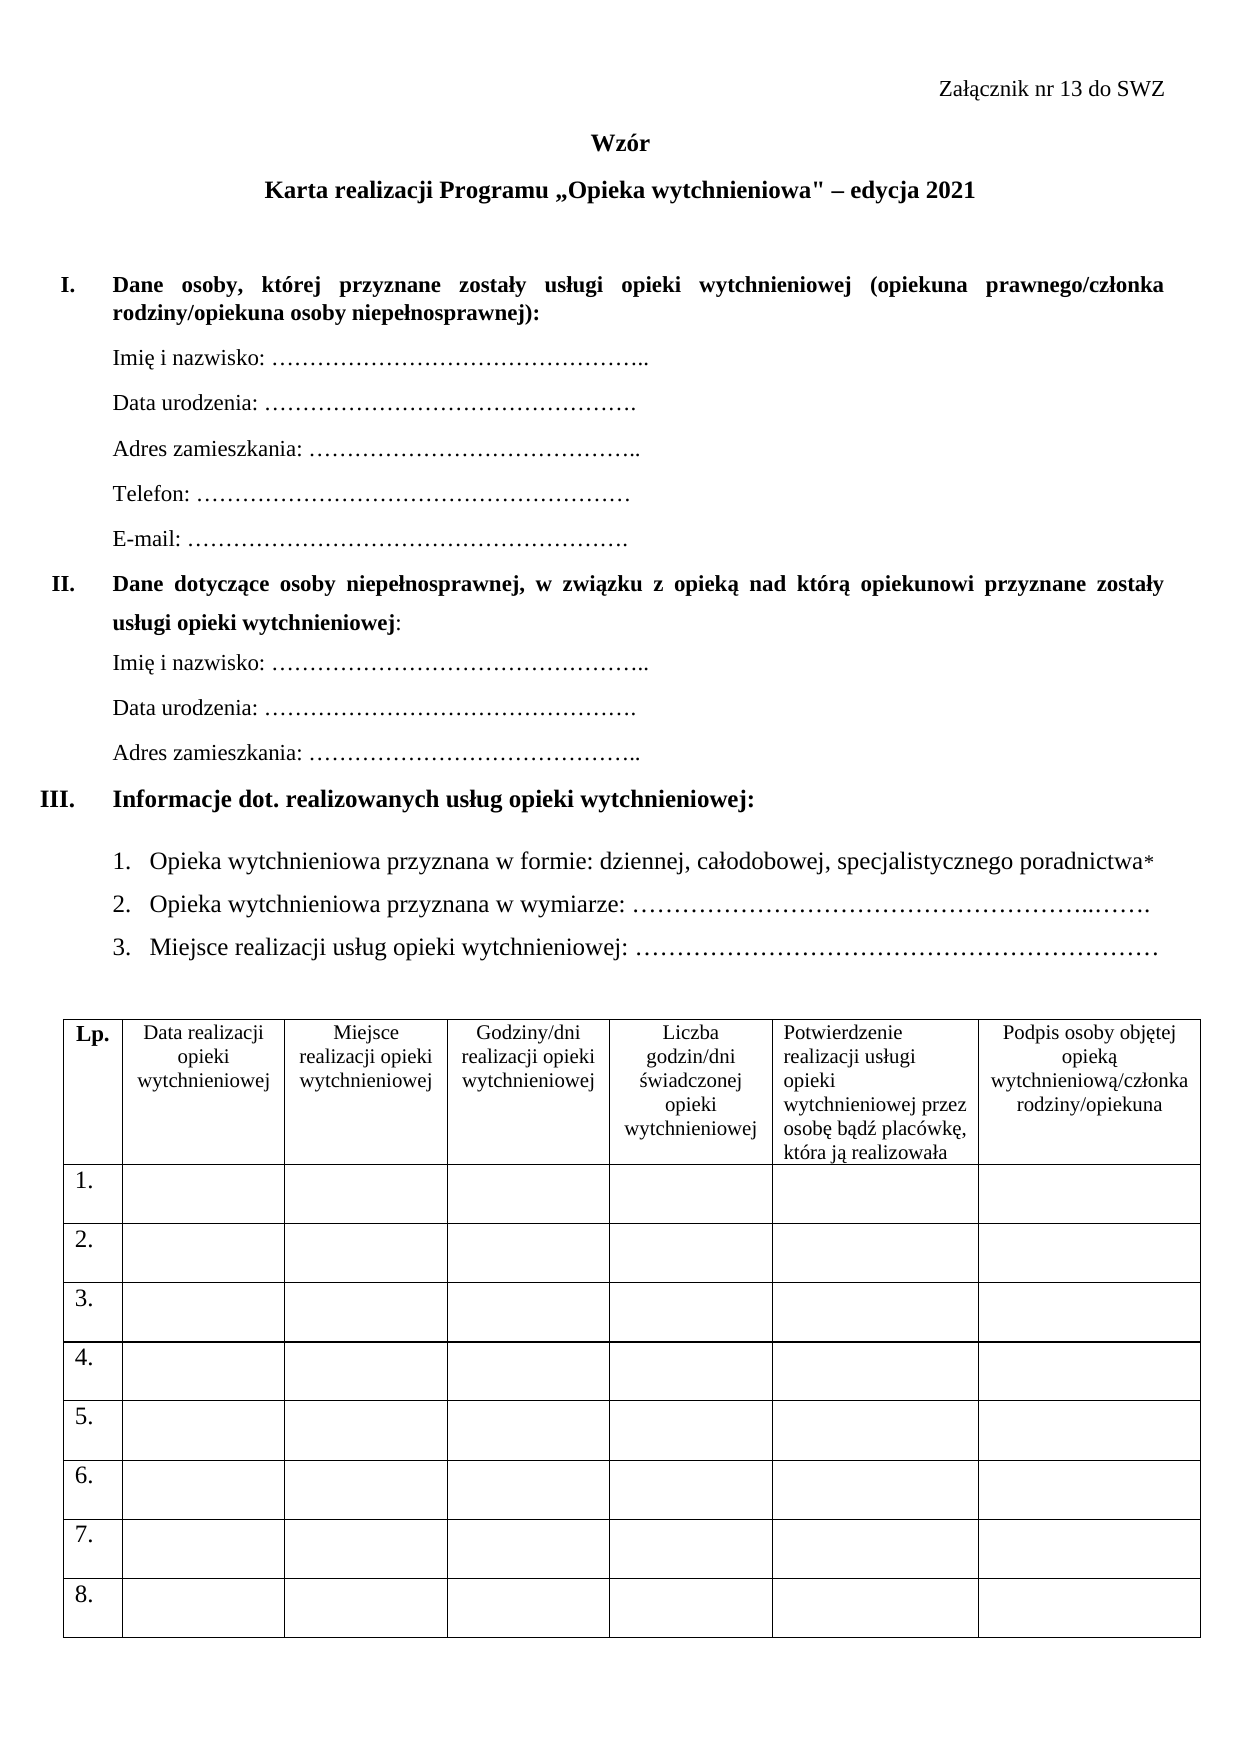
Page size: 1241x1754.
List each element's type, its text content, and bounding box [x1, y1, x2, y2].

table_cell [448, 1343, 609, 1400]
table_cell 7. [64, 1520, 122, 1578]
text Imię i nazwisko: ………………………………………….. [112, 344, 1165, 371]
table_cell [448, 1283, 609, 1341]
table_header Lp. [64, 1020, 122, 1164]
table_cell 3. [64, 1283, 122, 1341]
table_header Data realizacji opieki wytchnieniowej [123, 1020, 284, 1164]
table_cell [773, 1579, 978, 1637]
table_cell [610, 1224, 772, 1282]
table_cell [123, 1165, 284, 1223]
text Adres zamieszkania: …………………………………….. [112, 739, 1165, 765]
table_cell 2. [64, 1224, 122, 1282]
table_cell [285, 1461, 447, 1518]
table_cell [448, 1461, 609, 1518]
text Telefon: ………………………………………………… [112, 480, 1165, 506]
list Opieka wytchnieniowa przyznana w wymiarze: ………………………………………………..……. [112, 889, 1165, 918]
table_cell [123, 1343, 284, 1400]
table_cell [610, 1520, 772, 1578]
table_header Godziny/dni realizacji opieki wytchnieniowej [448, 1020, 609, 1164]
text Adres zamieszkania: …………………………………….. [112, 434, 1165, 461]
table_cell 4. [64, 1343, 122, 1400]
list Dane dotyczące osoby niepełnosprawnej, w związku z opieką nad którą opiekunowi przyznane zostały usługi opieki wytchnieniowej: [75, 570, 1165, 636]
text Imię i nazwisko: ………………………………………….. [112, 649, 1165, 675]
table_cell [123, 1461, 284, 1518]
table_cell 1. [64, 1165, 122, 1223]
table_cell [979, 1165, 1200, 1223]
list Miejsce realizacji usług opieki wytchnieniowej: ……………………………………………………… [112, 932, 1165, 961]
text Wzór [75, 128, 1165, 156]
text E-mail: …………………………………………………. [112, 525, 1165, 551]
text Data urodzenia: …………………………………………. [112, 389, 1165, 416]
table_header Podpis osoby objętej opieką wytchnieniową/członka rodziny/opiekuna [979, 1020, 1200, 1164]
table_cell [610, 1343, 772, 1400]
table_cell [448, 1165, 609, 1223]
table_header Miejsce realizacji opieki wytchnieniowej [285, 1020, 447, 1164]
table_cell [979, 1343, 1200, 1400]
table_cell [979, 1579, 1200, 1637]
text Karta realizacji Programu „Opieka wytchnieniowa" – edycja 2021 [75, 175, 1165, 204]
table_cell [979, 1401, 1200, 1459]
table_cell [123, 1579, 284, 1637]
table_cell [773, 1401, 978, 1459]
list Informacje dot. realizowanych usług opieki wytchnieniowej: [75, 784, 1165, 813]
table_cell [979, 1283, 1200, 1341]
text Załącznik nr 13 do SWZ [75, 75, 1165, 101]
table_header Liczba godzin/dni świadczonej opieki wytchnieniowej [610, 1020, 772, 1164]
table_cell 5. [64, 1401, 122, 1459]
text Data urodzenia: …………………………………………. [112, 694, 1165, 720]
list Opieka wytchnieniowa przyznana w formie: dziennej, całodobowej, specjalistycznego poradnictwa* [112, 846, 1165, 875]
table_cell [285, 1283, 447, 1341]
table_cell [448, 1520, 609, 1578]
table_cell [773, 1520, 978, 1578]
table_cell [610, 1401, 772, 1459]
table_cell [610, 1579, 772, 1637]
table_cell [773, 1224, 978, 1282]
table_cell [610, 1283, 772, 1341]
table_cell [285, 1520, 447, 1578]
list Dane osoby, której przyznane zostały usługi opieki wytchnieniowej (opiekuna prawnego/członka rodziny/opiekuna osoby niepełnosprawnej): [75, 271, 1165, 326]
table_cell [610, 1165, 772, 1223]
table_cell [123, 1520, 284, 1578]
table_cell [123, 1224, 284, 1282]
table_cell [285, 1224, 447, 1282]
table_cell [123, 1401, 284, 1459]
table_cell [979, 1520, 1200, 1578]
table_cell [773, 1283, 978, 1341]
table_cell [979, 1224, 1200, 1282]
table_cell [448, 1401, 609, 1459]
table_cell [285, 1165, 447, 1223]
table_cell 6. [64, 1461, 122, 1518]
table_cell [773, 1461, 978, 1518]
table_cell [285, 1401, 447, 1459]
table_cell [979, 1461, 1200, 1518]
table_header Potwierdzenie realizacji usługi opieki wytchnieniowej przez osobę bądź placówkę, która ją realizowała [773, 1020, 978, 1164]
table_cell [448, 1224, 609, 1282]
table_cell [285, 1343, 447, 1400]
table_cell [773, 1165, 978, 1223]
table_cell [448, 1579, 609, 1637]
table_cell [285, 1579, 447, 1637]
table_cell 8. [64, 1579, 122, 1637]
table_cell [123, 1283, 284, 1341]
table_cell [773, 1343, 978, 1400]
table_cell [610, 1461, 772, 1518]
